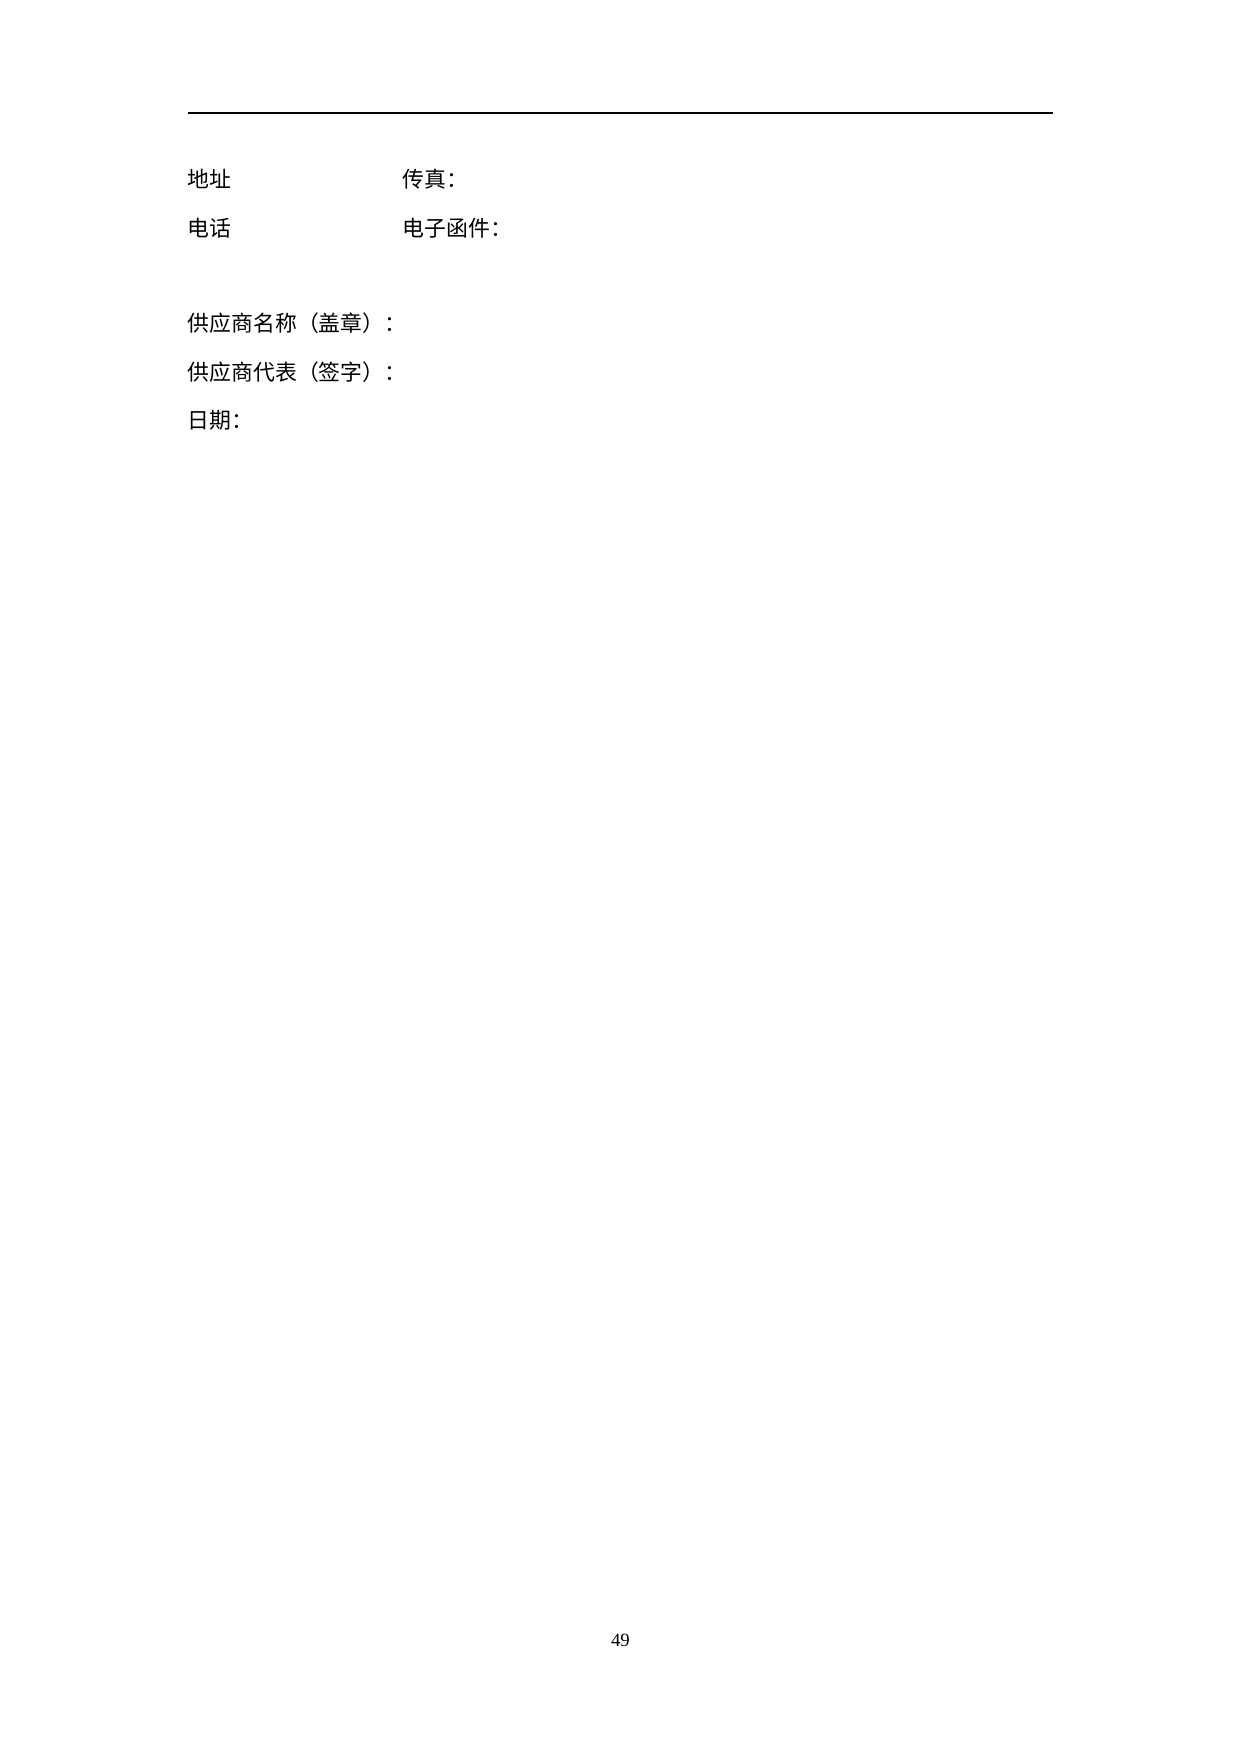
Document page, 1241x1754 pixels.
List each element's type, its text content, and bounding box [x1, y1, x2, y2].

text 日期： [187, 403, 1053, 435]
text 地址 传真： [187, 162, 1053, 194]
text 供应商代表（签字）： [187, 354, 1053, 387]
text 电话 电子函件： [187, 210, 1053, 243]
text 供应商名称（盖章）： [187, 306, 1053, 338]
